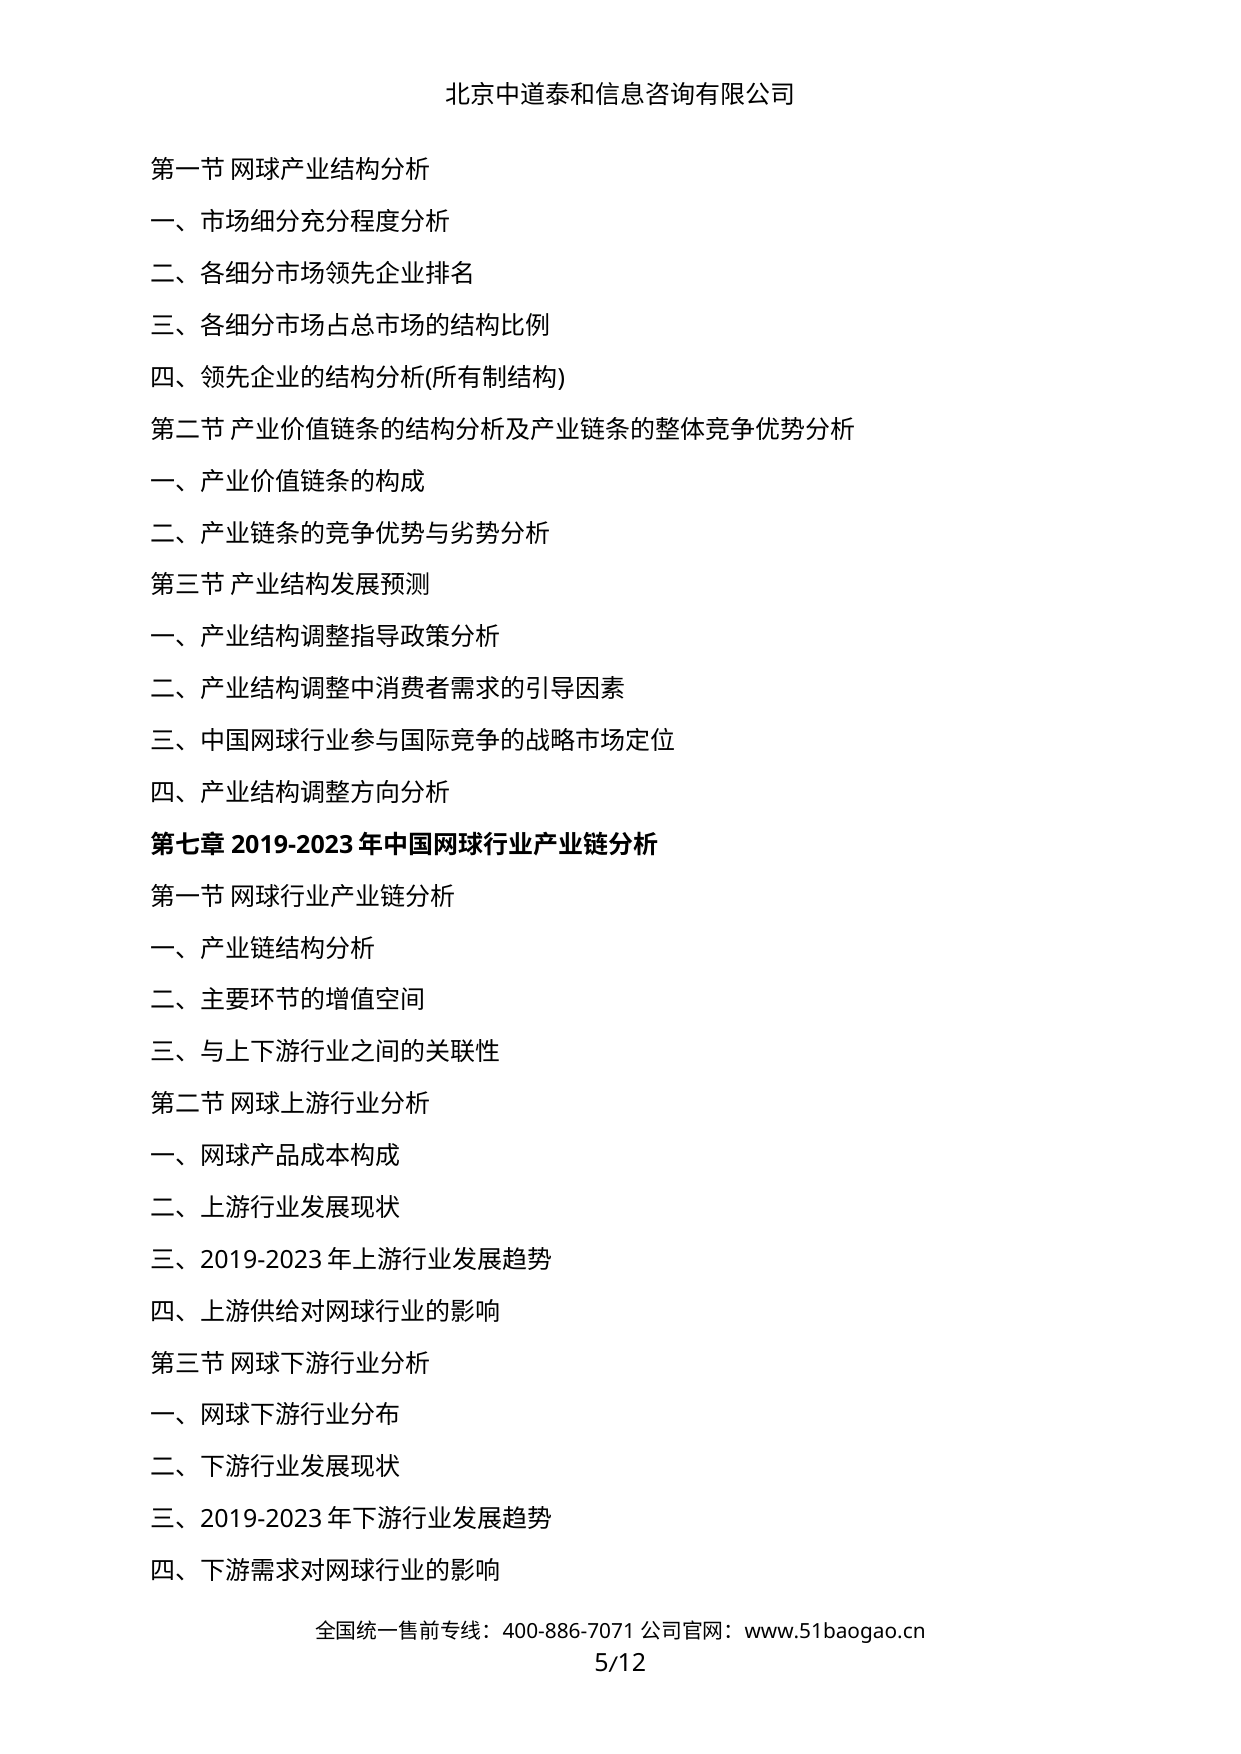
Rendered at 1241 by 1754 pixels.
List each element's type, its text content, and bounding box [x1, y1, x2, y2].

text 第二节 产业价值链条的结构分析及产业链条的整体竞争优势分析 [150, 409, 1090, 446]
text 第七章 2019-2023年中国网球行业产业链分析 [150, 824, 1090, 861]
text 一、网球产品成本构成 [150, 1136, 1090, 1172]
text 一、产业价值链条的构成 [150, 461, 1090, 497]
text 四、上游供给对网球行业的影响 [150, 1291, 1090, 1327]
text 一、产业链结构分析 [150, 928, 1090, 964]
text 三、2019-2023年下游行业发展趋势 [150, 1499, 1090, 1535]
text 一、市场细分充分程度分析 [150, 202, 1090, 238]
text 三、与上下游行业之间的关联性 [150, 1032, 1090, 1068]
text 三、各细分市场占总市场的结构比例 [150, 306, 1090, 342]
text 三、中国网球行业参与国际竞争的战略市场定位 [150, 721, 1090, 757]
text 二、主要环节的增值空间 [150, 980, 1090, 1016]
text 四、产业结构调整方向分析 [150, 772, 1090, 809]
text 二、产业链条的竞争优势与劣势分析 [150, 513, 1090, 549]
text 一、产业结构调整指导政策分析 [150, 617, 1090, 653]
text 二、各细分市场领先企业排名 [150, 254, 1090, 290]
text 三、2019-2023年上游行业发展趋势 [150, 1239, 1090, 1276]
text 二、上游行业发展现状 [150, 1187, 1090, 1224]
text 第二节 网球上游行业分析 [150, 1084, 1090, 1120]
text 一、网球下游行业分布 [150, 1395, 1090, 1431]
text 二、产业结构调整中消费者需求的引导因素 [150, 669, 1090, 705]
text 二、下游行业发展现状 [150, 1447, 1090, 1483]
text 四、下游需求对网球行业的影响 [150, 1551, 1090, 1587]
text 第三节 产业结构发展预测 [150, 565, 1090, 601]
text 第三节 网球下游行业分析 [150, 1343, 1090, 1379]
text 四、领先企业的结构分析(所有制结构) [150, 357, 1090, 394]
text 第一节 网球产业结构分析 [150, 150, 1090, 186]
text 第一节 网球行业产业链分析 [150, 876, 1090, 912]
